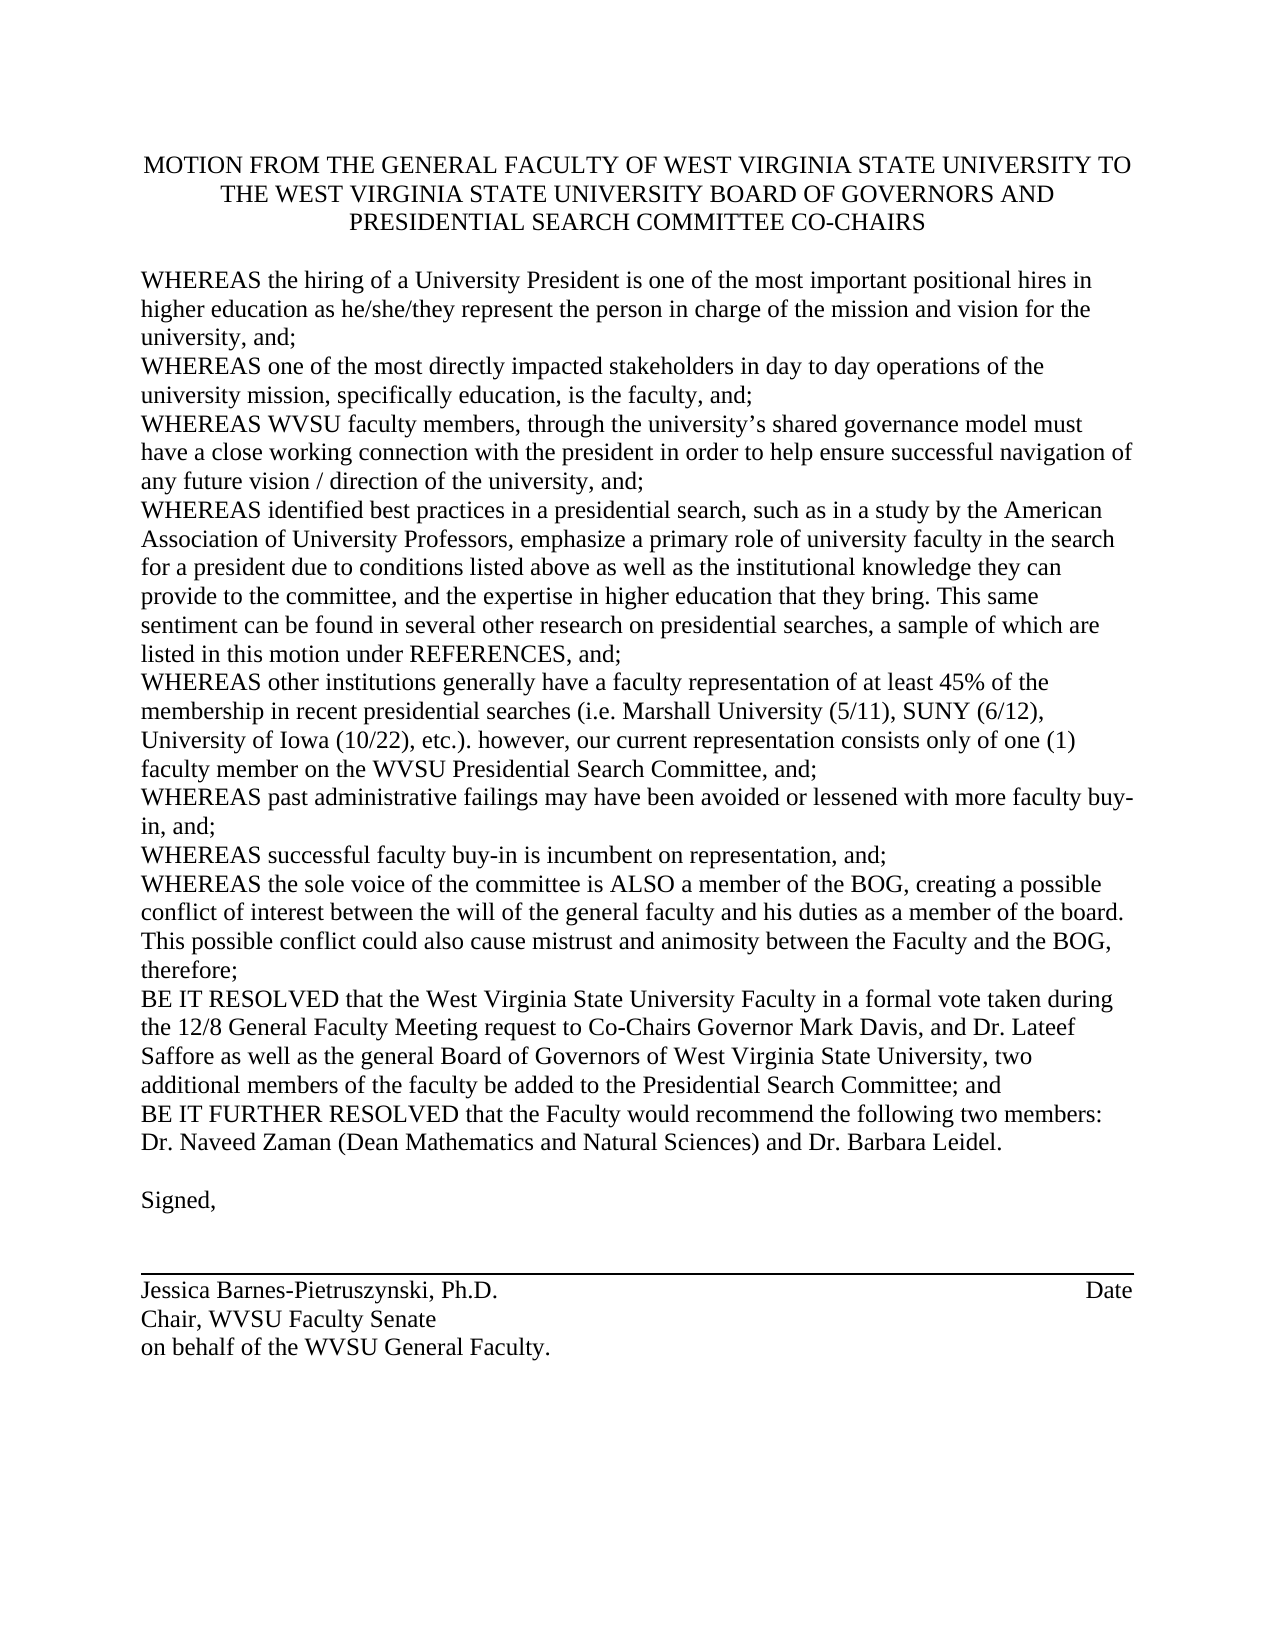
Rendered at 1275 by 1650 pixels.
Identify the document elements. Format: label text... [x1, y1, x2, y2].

text Signed, [141, 1185, 1134, 1214]
text WHEREAS other institutions generally have a faculty representation of at least 45% of the membership in recent presidential searches (i.e. Marshall University (5/11), SUNY (6/12), University of Iowa (10/22), etc.). however, our current representation consists only of one (1) faculty member on the WVSU Presidential Search Committee, and; [141, 667, 1134, 782]
text BE IT FURTHER RESOLVED that the Faculty would recommend the following two members: Dr. Naveed Zaman (Dean Mathematics and Natural Sciences) and Dr. Barbara Leidel. [141, 1099, 1134, 1156]
text Motion from the General Faculty of West Virginia State University to the West Virginia State University Board of Governors and Presidential Search Committee Co-Chairs [141, 150, 1134, 236]
text BE IT RESOLVED that the West Virginia State University Faculty in a formal vote taken during the 12/8 General Faculty Meeting request to Co-Chairs Governor Mark Davis, and Dr. Lateef Saffore as well as the general Board of Governors of West Virginia State University, two additional members of the faculty be added to the Presidential Search Committee; and [141, 984, 1134, 1099]
text on behalf of the WVSU General Faculty. [141, 1332, 1134, 1361]
text WHEREAS the sole voice of the committee is ALSO a member of the BOG, creating a possible conflict of interest between the will of the general faculty and his duties as a member of the board. This possible conflict could also cause mistrust and animosity between the Faculty and the BOG, therefore; [141, 869, 1134, 984]
text Chair, WVSU Faculty Senate [141, 1304, 1134, 1332]
text Jessica Barnes-Pietruszynski, Ph.D. Date [141, 1275, 1134, 1304]
text WHEREAS WVSU faculty members, through the university’s shared governance model must have a close working connection with the president in order to help ensure successful navigation of any future vision / direction of the university, and; [141, 409, 1134, 495]
text WHEREAS one of the most directly impacted stakeholders in day to day operations of the university mission, specifically education, is the faculty, and; [141, 351, 1134, 409]
text WHEREAS past administrative failings may have been avoided or lessened with more faculty buy-in, and; [141, 782, 1134, 840]
text WHEREAS the hiring of a University President is one of the most important positional hires in higher education as he/she/they represent the person in charge of the mission and vision for the university, and; [141, 265, 1134, 351]
text WHEREAS successful faculty buy-in is incumbent on representation, and; [141, 840, 1134, 869]
text WHEREAS identified best practices in a presidential search, such as in a study by the American Association of University Professors, emphasize a primary role of university faculty in the search for a president due to conditions listed above as well as the institutional knowledge they can provide to the committee, and the expertise in higher education that they bring. This same sentiment can be found in several other research on presidential searches, a sample of which are listed in this motion under REFERENCES, and; [141, 495, 1134, 667]
